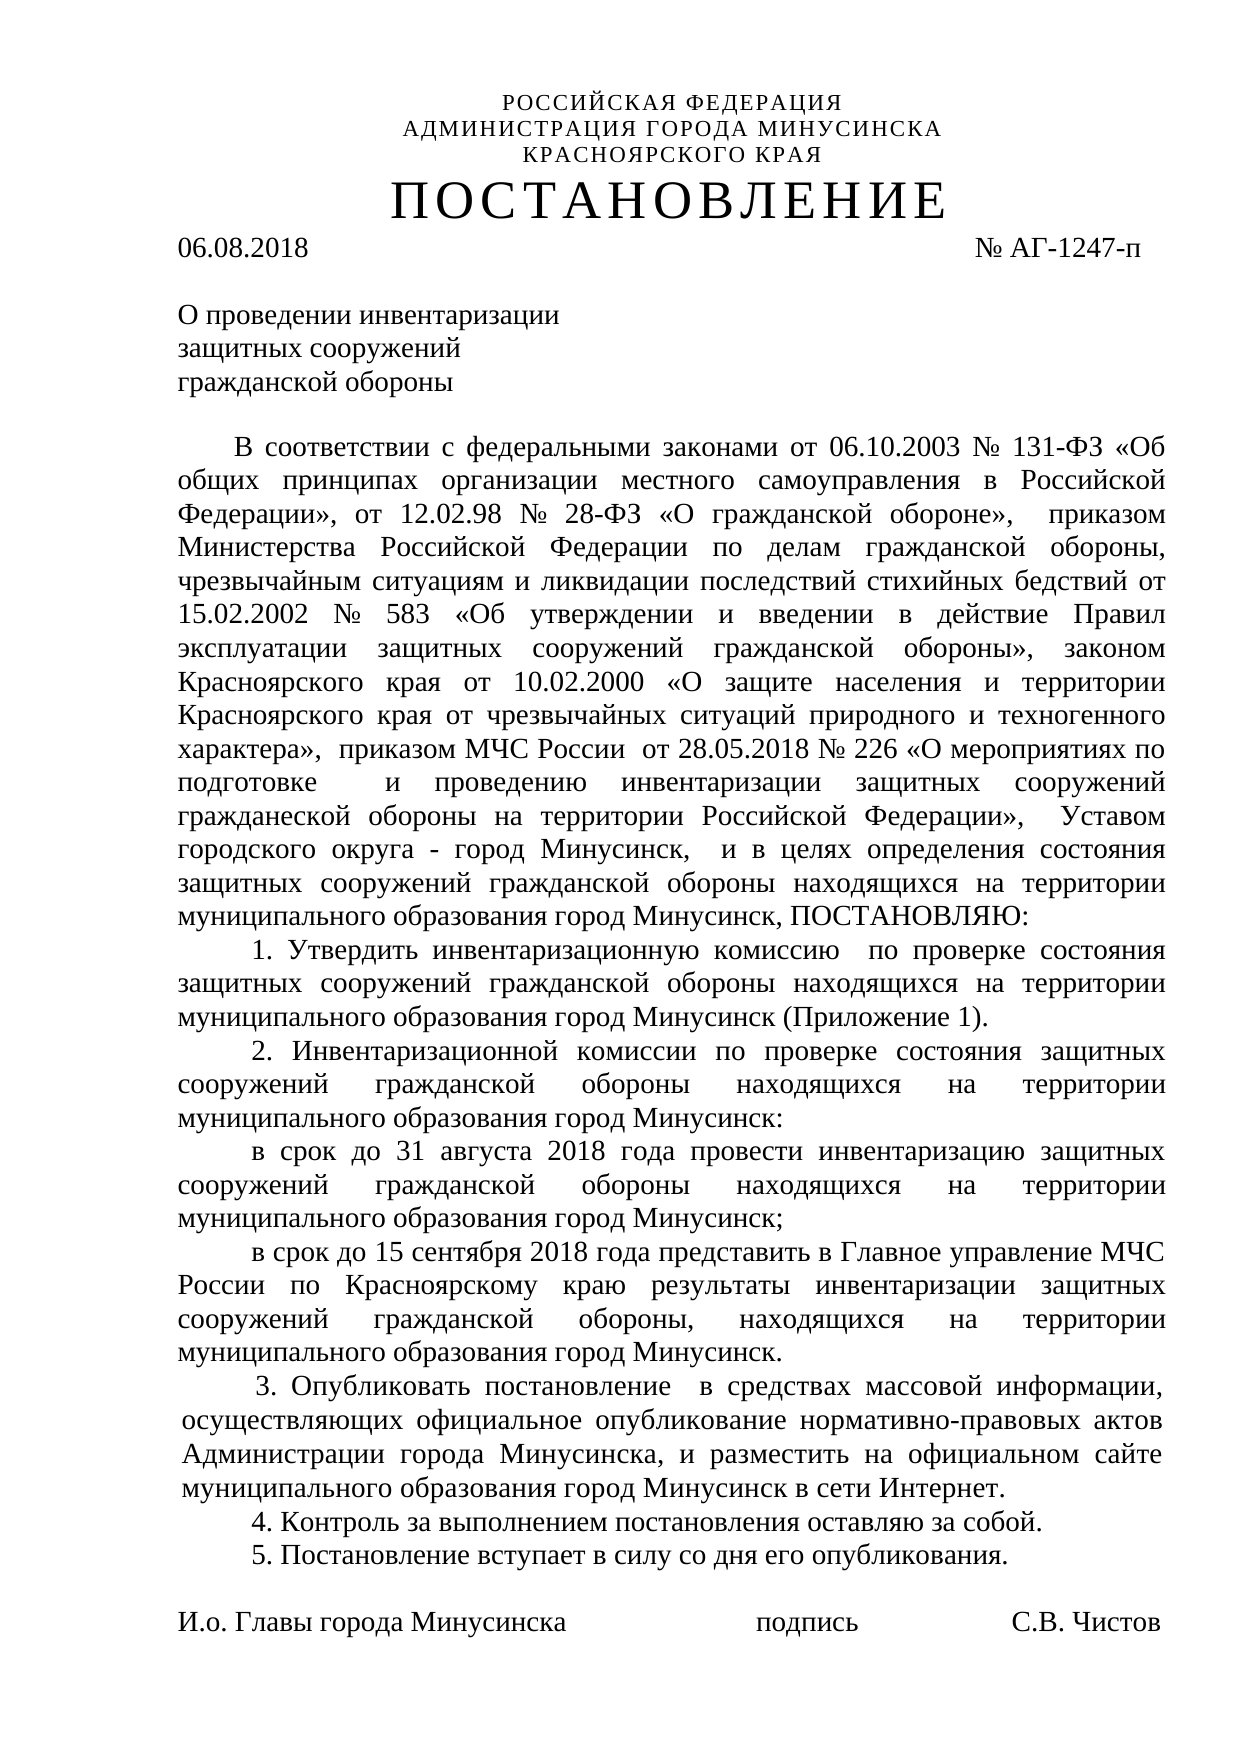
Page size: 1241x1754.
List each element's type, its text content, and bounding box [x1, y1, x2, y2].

text О проведении инвентаризации [177, 297, 1167, 331]
text гражданской обороны [177, 364, 1167, 398]
text защитных сооружений [177, 331, 1167, 364]
text 4. Контроль за выполнением постановления оставляю за собой. [177, 1504, 1167, 1537]
text И.о. Главы города Минусинска подпись С.В. Чистов [177, 1604, 1167, 1638]
text В соответствии с федеральными законами от 06.10.2003 № 131-ФЗ «Об общих принципах организации местного самоуправления в Российской Федерации», от 12.02.98 № 28-ФЗ «О гражданской обороне», приказом Министерства Российской Федерации по делам гражданской обороны, чрезвычайным ситуациям и ликвидации последствий стихийных бедствий от 15.02.2002 № 583 «Об утверждении и введении в действие Правил эксплуатации защитных сооружений гражданской обороны», законом Красноярского края от 10.02.2000 «О защите населения и территории Красноярского края от чрезвычайных ситуаций природного и техногенного характера», приказом МЧС России от 28.05.2018 № 226 «О мероприятиях по подготовке и проведению инвентаризации защитных сооружений гражданеской обороны на территории Российской Федерации», Уставом городского округа - город Минусинск, и в целях определения состояния защитных сооружений гражданской обороны находящихся на территории муниципального образования город Минусинск, ПОСТАНОВЛЯЮ: [177, 429, 1167, 932]
text 3. Опубликовать постановление в средствах массовой информации, осуществляющих официальное опубликование нормативно-правовых актов Администрации города Минусинска, и разместить на официальном сайте муниципального образования город Минусинск в сети Интернет. [181, 1368, 1164, 1504]
text ПОСТАНОВЛЕНИЕ [177, 168, 1167, 230]
text в срок до 15 сентября 2018 года представить в Главное управление МЧС России по Красноярскому краю результаты инвентаризации защитных сооружений гражданской обороны, находящихся на территории муниципального образования город Минусинск. [177, 1234, 1167, 1368]
text 1. Утвердить инвентаризационную комиссию по проверке состояния защитных сооружений гражданской обороны находящихся на территории муниципального образования город Минусинск (Приложение 1). [177, 932, 1167, 1033]
text РОССИЙСКАЯ ФЕДЕРАЦИЯ [177, 89, 1167, 115]
text КРАСНОЯРСКОГО КРАЯ [177, 141, 1167, 168]
text АДМИНИСТРАЦИЯ ГОРОДА МИНУСИНСКА [177, 115, 1167, 141]
text в срок до 31 августа 2018 года провести инвентаризацию защитных сооружений гражданской обороны находящихся на территории муниципального образования город Минусинск; [177, 1133, 1167, 1234]
text 5. Постановление вступает в силу со дня его опубликования. [177, 1537, 1167, 1571]
text 06.08.2018 № АГ-1247-п [177, 230, 1167, 263]
text 2. Инвентаризационной комиссии по проверке состояния защитных сооружений гражданской обороны находящихся на территории муниципального образования город Минусинск: [177, 1033, 1167, 1133]
